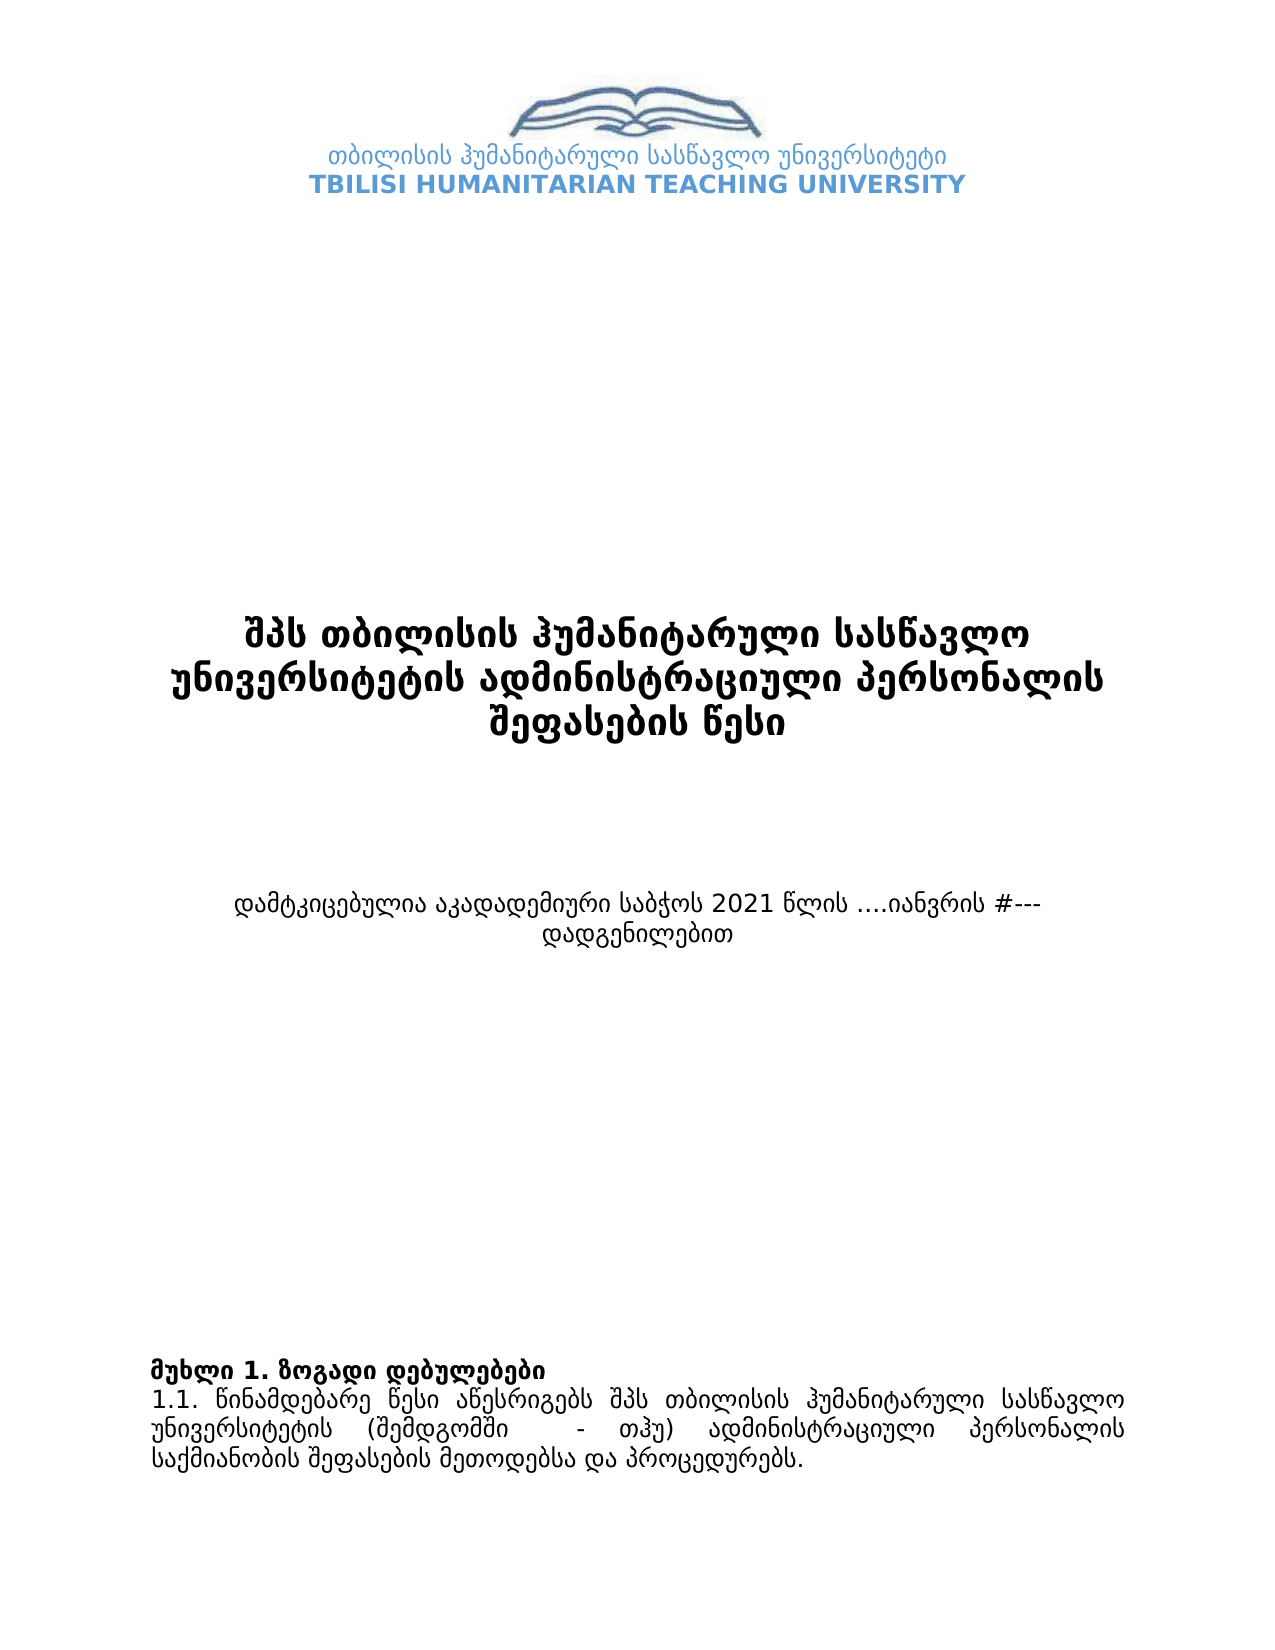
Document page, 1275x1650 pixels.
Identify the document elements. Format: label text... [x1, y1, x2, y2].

text შპს თბილისის ჰუმანიტარული სასწავლო უნივერსიტეტის ადმინისტრაციული პერსონალის შეფასების წესი [150, 613, 1125, 744]
picture [507, 75, 768, 142]
text დამტკიცებულია აკადადემიური საბჭოს 2021 წლის ....იანვრის #---დადგენილებით [150, 890, 1125, 948]
text მუხლი 1. ზოგადი დებულებები [150, 1356, 1125, 1386]
text 1.1. წინამდებარე წესი აწესრიგებს შპს თბილისის ჰუმანიტარული სასწავლო უნივერსიტეტის (შემდგომში - თჰუ) ადმინისტრაციული პერსონალის საქმიანობის შეფასების მეთოდებსა და პროცედურებს. [151, 1386, 1126, 1473]
